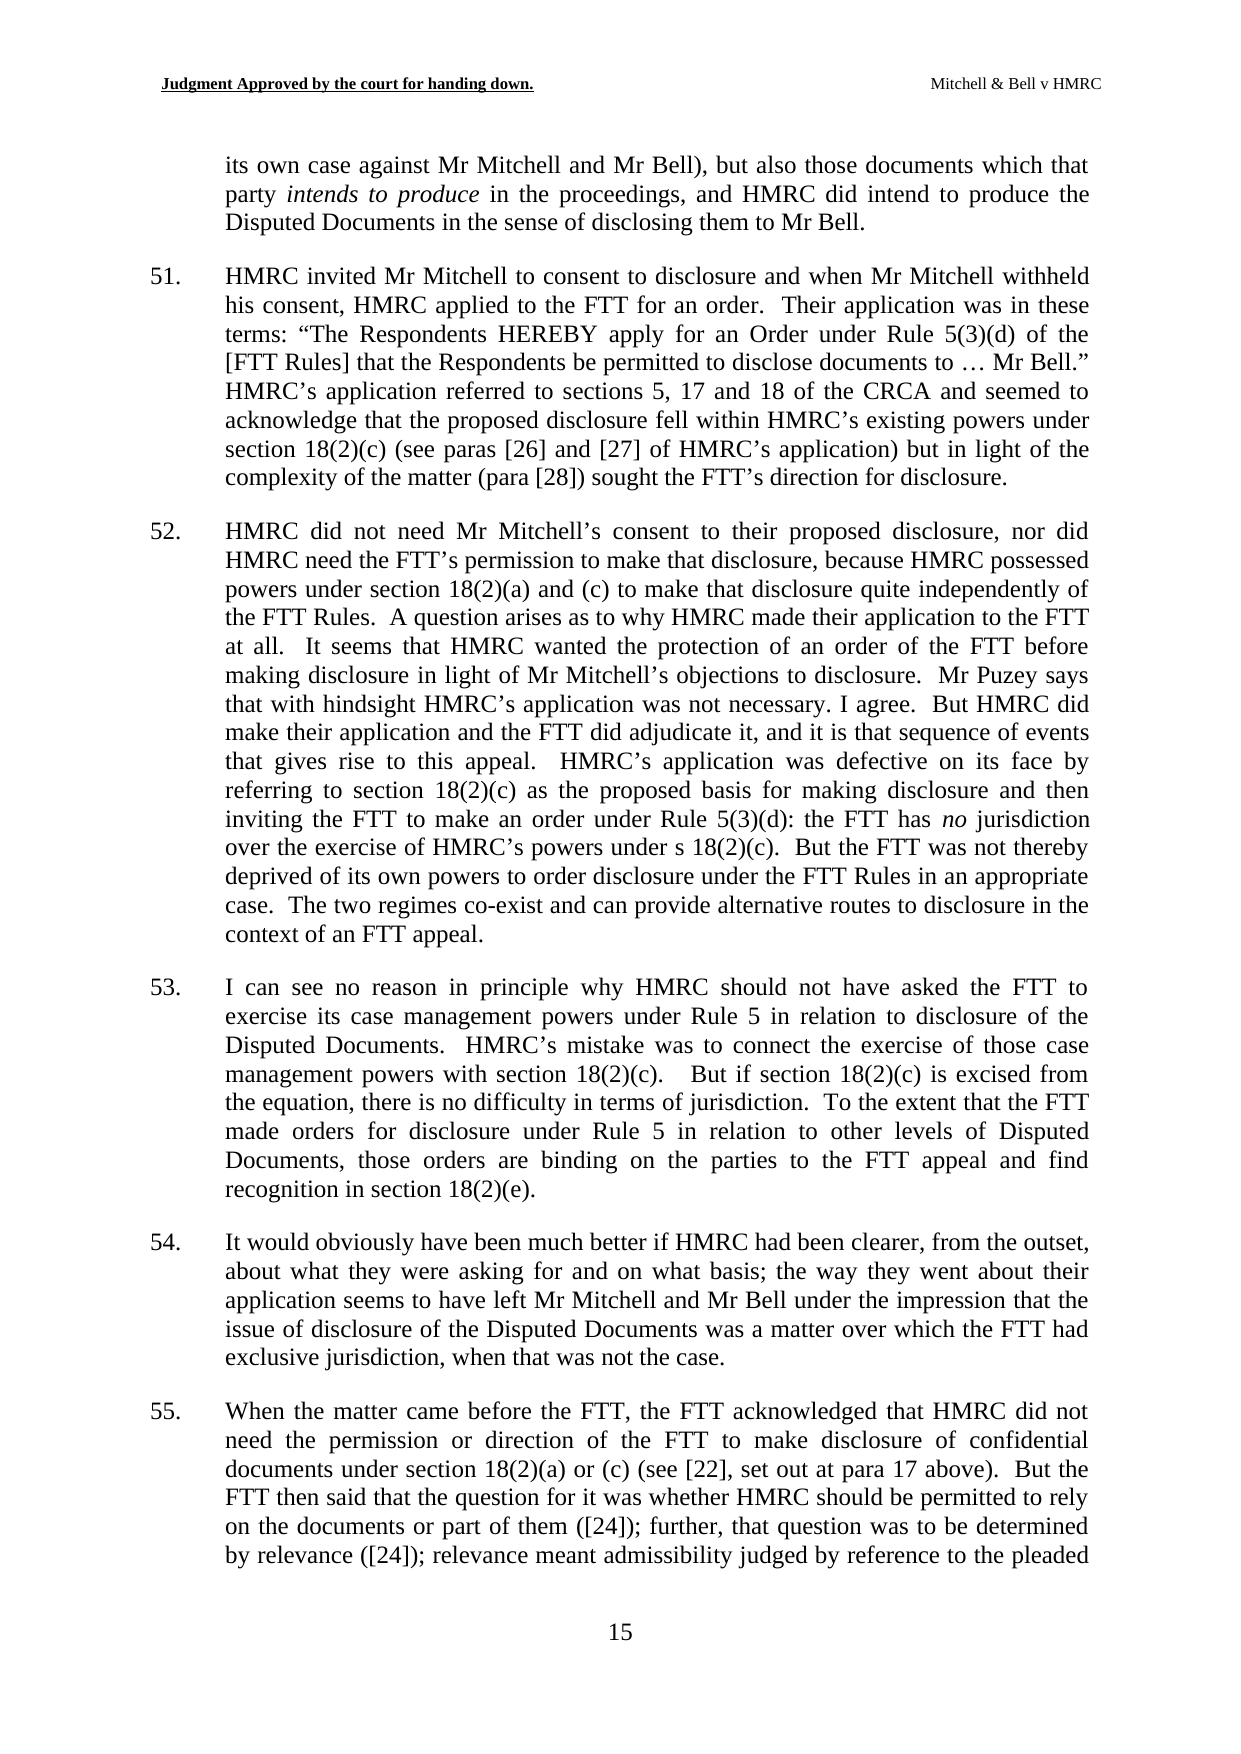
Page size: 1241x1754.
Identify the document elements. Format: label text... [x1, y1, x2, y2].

text It would obviously have been much better if HMRC had been clearer, from the outset, about what they were asking for and on what basis; the way they went about their application seems to have left Mr Mitchell and Mr Bell under the impression that the issue of disclosure of the Disputed Documents was a matter over which the FTT had exclusive jurisdiction, when that was not the case. [150, 1227, 1090, 1371]
text HMRC invited Mr Mitchell to consent to disclosure and when Mr Mitchell withheld his consent, HMRC applied to the FTT for an order. Their application was in these terms: “The Respondents HEREBY apply for an Order under Rule 5(3)(d) of the [FTT Rules] that the Respondents be permitted to disclose documents to … Mr Bell.” HMRC’s application referred to sections 5, 17 and 18 of the CRCA and seemed to acknowledge that the proposed disclosure fell within HMRC’s existing powers under section 18(2)(c) (see paras [26] and [27] of HMRC’s application) but in light of the complexity of the matter (para [28]) sought the FTT’s direction for disclosure. [150, 261, 1090, 491]
text HMRC did not need Mr Mitchell’s consent to their proposed disclosure, nor did HMRC need the FTT’s permission to make that disclosure, because HMRC possessed powers under section 18(2)(a) and (c) to make that disclosure quite independently of the FTT Rules. A question arises as to why HMRC made their application to the FTT at all. It seems that HMRC wanted the protection of an order of the FTT before making disclosure in light of Mr Mitchell’s objections to disclosure. Mr Puzey says that with hindsight HMRC’s application was not necessary. I agree. But HMRC did make their application and the FTT did adjudicate it, and it is that sequence of events that gives rise to this appeal. HMRC’s application was defective on its face by referring to section 18(2)(c) as the proposed basis for making disclosure and then inviting the FTT to make an order under Rule 5(3)(d): the FTT has no jurisdiction over the exercise of HMRC’s powers under s 18(2)(c). But the FTT was not thereby deprived of its own powers to order disclosure under the FTT Rules in an appropriate case. The two regimes co-exist and can provide alternative routes to disclosure in the context of an FTT appeal. [150, 516, 1090, 947]
text I can see no reason in principle why HMRC should not have asked the FTT to exercise its case management powers under Rule 5 in relation to disclosure of the Disputed Documents. HMRC’s mistake was to connect the exercise of those case management powers with section 18(2)(c). But if section 18(2)(c) is excised from the equation, there is no difficulty in terms of jurisdiction. To the extent that the FTT made orders for disclosure under Rule 5 in relation to other levels of Disputed Documents, those orders are binding on the parties to the FTT appeal and find recognition in section 18(2)(e). [150, 972, 1090, 1202]
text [150, 1396, 1090, 1569]
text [150, 150, 1090, 236]
